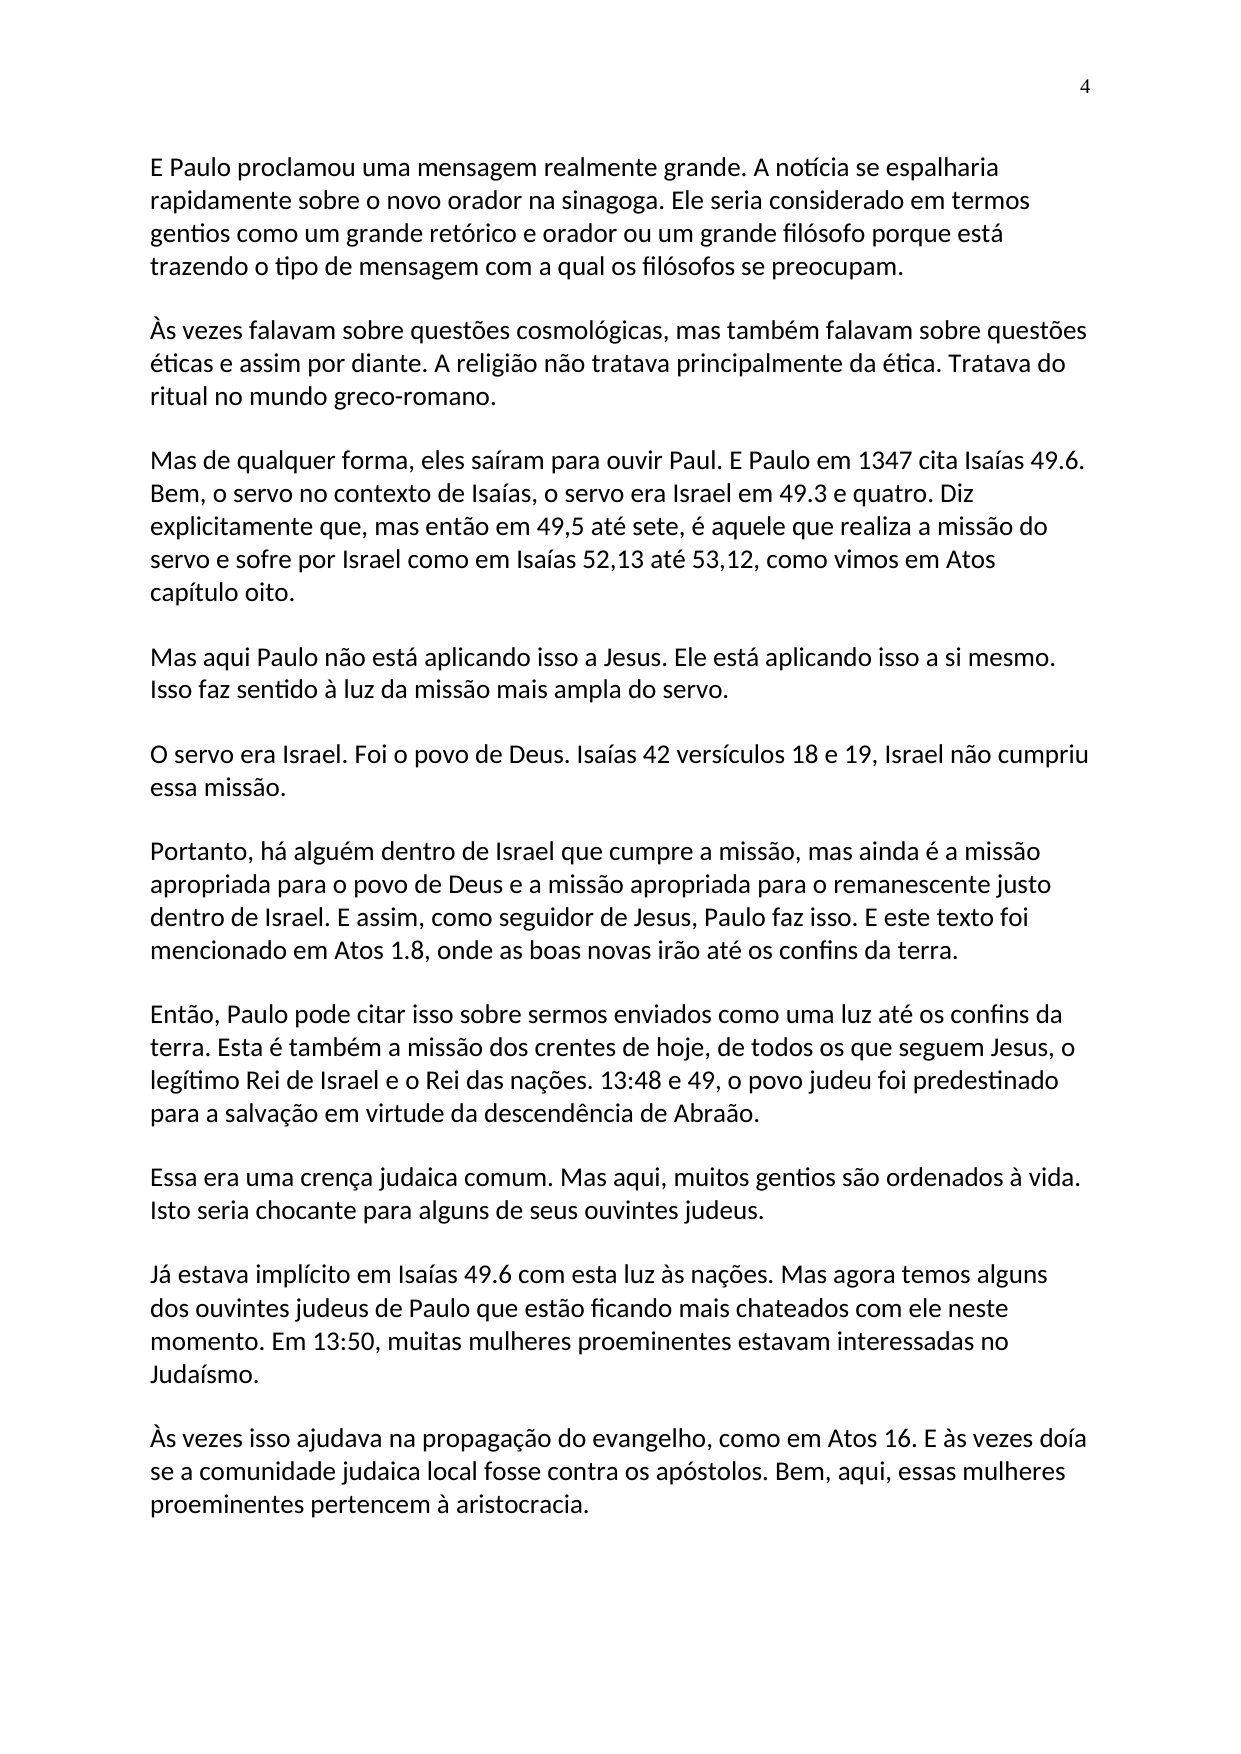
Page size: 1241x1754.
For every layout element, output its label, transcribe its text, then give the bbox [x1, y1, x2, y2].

text Mas de qualquer forma, eles saíram para ouvir Paul. E Paulo em 1347 cita Isaías 49.6. Bem, o servo no contexto de Isaías, o servo era Israel em 49.3 e quatro. Diz explicitamente que, mas então em 49,5 até sete, é aquele que realiza a missão do servo e sofre por Israel como em Isaías 52,13 até 53,12, como vimos em Atos capítulo oito. [150, 443, 1090, 608]
text Mas aqui Paulo não está aplicando isso a Jesus. Ele está aplicando isso a si mesmo. Isso faz sentido à luz da missão mais ampla do servo. [150, 640, 1090, 706]
text Então, Paulo pode citar isso sobre sermos enviados como uma luz até os confins da terra. Esta é também a missão dos crentes de hoje, de todos os que seguem Jesus, o legítimo Rei de Israel e o Rei das nações. 13:48 e 49, o povo judeu foi predestinado para a salvação em virtude da descendência de Abraão. [150, 997, 1090, 1129]
text Portanto, há alguém dentro de Israel que cumpre a missão, mas ainda é a missão apropriada para o povo de Deus e a missão apropriada para o remanescente justo dentro de Israel. E assim, como seguidor de Jesus, Paulo faz isso. E este texto foi mencionado em Atos 1.8, onde as boas novas irão até os confins da terra. [150, 834, 1090, 966]
text O servo era Israel. Foi o povo de Deus. Isaías 42 versículos 18 e 19, Israel não cumpriu essa missão. [150, 737, 1090, 803]
text E Paulo proclamou uma mensagem realmente grande. A notícia se espalharia rapidamente sobre o novo orador na sinagoga. Ele seria considerado em termos gentios como um grande retórico e orador ou um grande filósofo porque está trazendo o tipo de mensagem com a qual os filósofos se preocupam. [150, 150, 1090, 282]
text Já estava implícito em Isaías 49.6 com esta luz às nações. Mas agora temos alguns dos ouvintes judeus de Paulo que estão ficando mais chateados com ele neste momento. Em 13:50, muitas mulheres proeminentes estavam interessadas no Judaísmo. [150, 1258, 1090, 1390]
text Às vezes falavam sobre questões cosmológicas, mas também falavam sobre questões éticas e assim por diante. A religião não tratava principalmente da ética. Tratava do ritual no mundo greco-romano. [150, 313, 1090, 412]
text Essa era uma crença judaica comum. Mas aqui, muitos gentios são ordenados à vida. Isto seria chocante para alguns de seus ouvintes judeus. [150, 1161, 1090, 1227]
text Às vezes isso ajudava na propagação do evangelho, como em Atos 16. E às vezes doía se a comunidade judaica local fosse contra os apóstolos. Bem, aqui, essas mulheres proeminentes pertencem à aristocracia. [150, 1421, 1090, 1520]
